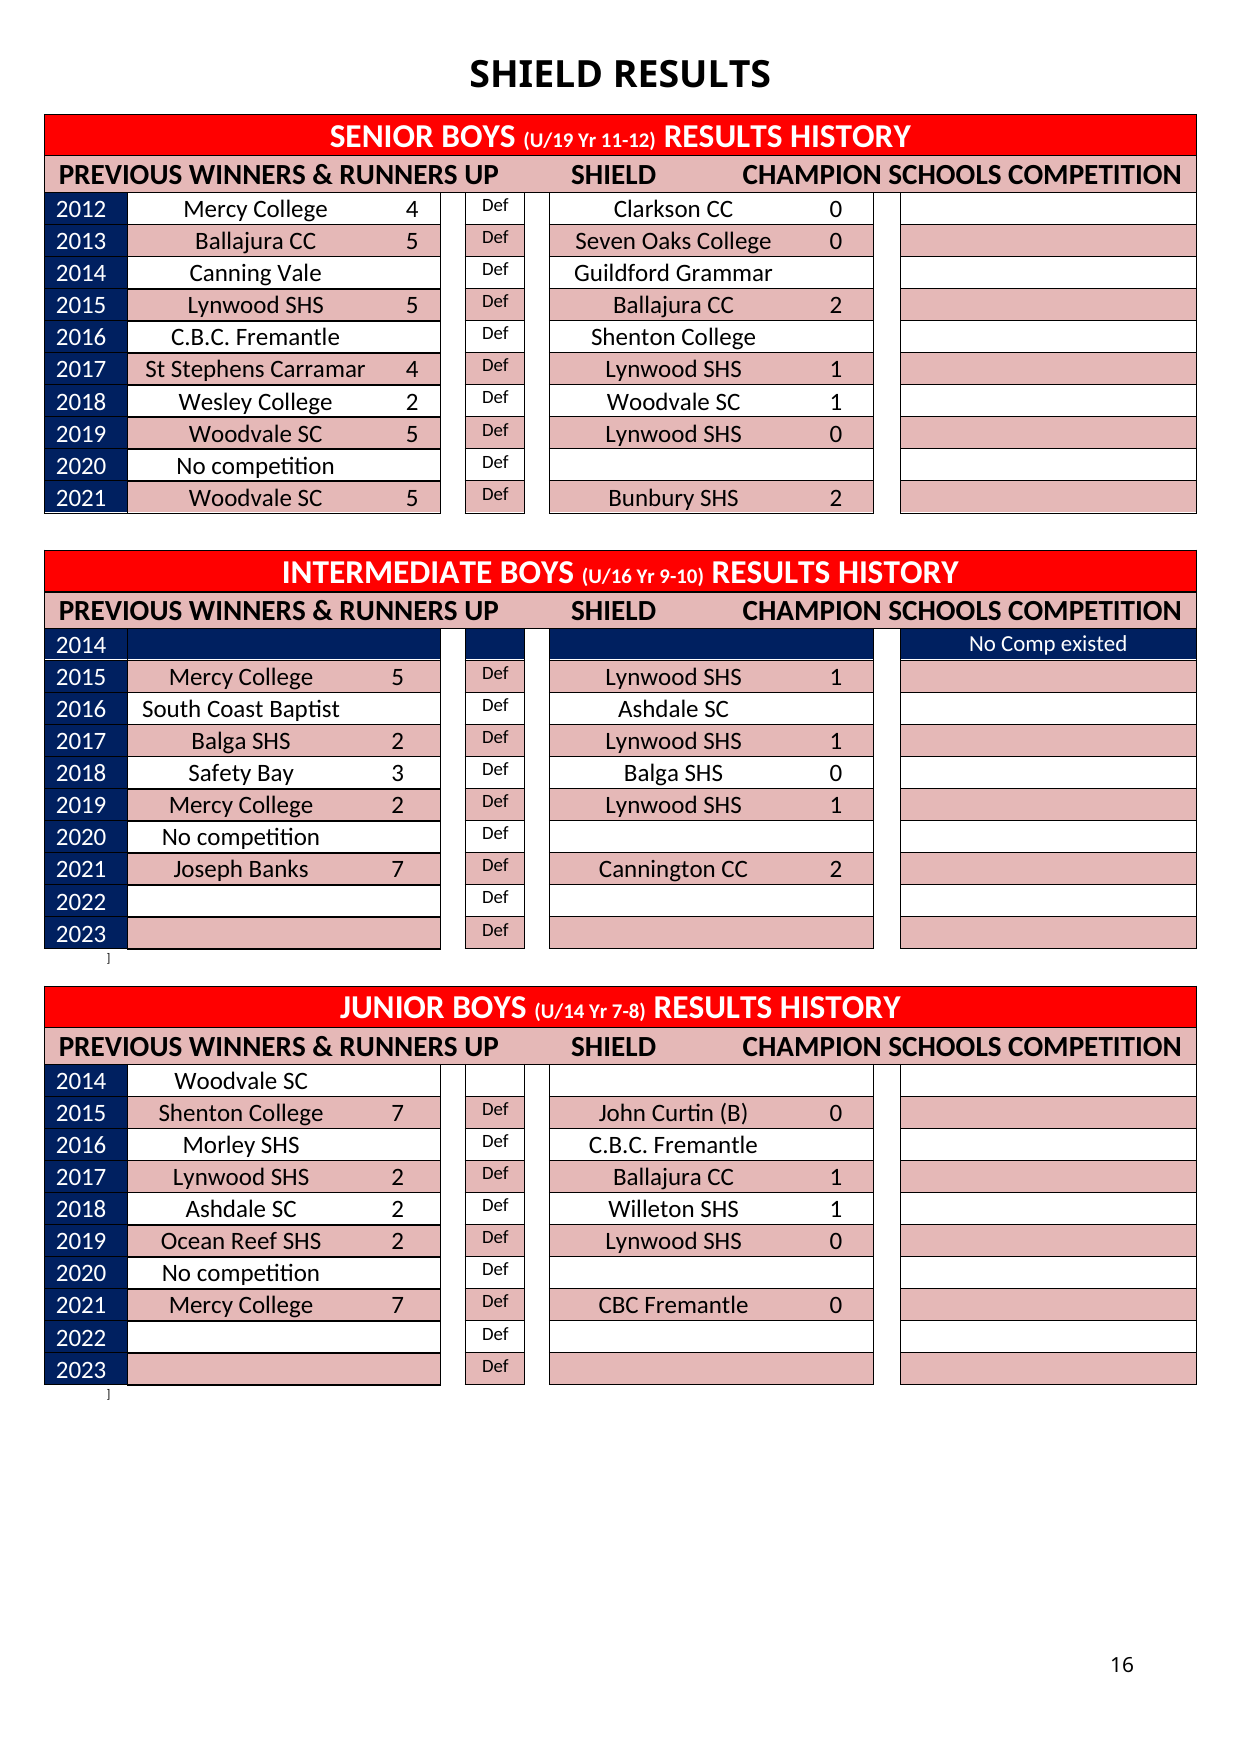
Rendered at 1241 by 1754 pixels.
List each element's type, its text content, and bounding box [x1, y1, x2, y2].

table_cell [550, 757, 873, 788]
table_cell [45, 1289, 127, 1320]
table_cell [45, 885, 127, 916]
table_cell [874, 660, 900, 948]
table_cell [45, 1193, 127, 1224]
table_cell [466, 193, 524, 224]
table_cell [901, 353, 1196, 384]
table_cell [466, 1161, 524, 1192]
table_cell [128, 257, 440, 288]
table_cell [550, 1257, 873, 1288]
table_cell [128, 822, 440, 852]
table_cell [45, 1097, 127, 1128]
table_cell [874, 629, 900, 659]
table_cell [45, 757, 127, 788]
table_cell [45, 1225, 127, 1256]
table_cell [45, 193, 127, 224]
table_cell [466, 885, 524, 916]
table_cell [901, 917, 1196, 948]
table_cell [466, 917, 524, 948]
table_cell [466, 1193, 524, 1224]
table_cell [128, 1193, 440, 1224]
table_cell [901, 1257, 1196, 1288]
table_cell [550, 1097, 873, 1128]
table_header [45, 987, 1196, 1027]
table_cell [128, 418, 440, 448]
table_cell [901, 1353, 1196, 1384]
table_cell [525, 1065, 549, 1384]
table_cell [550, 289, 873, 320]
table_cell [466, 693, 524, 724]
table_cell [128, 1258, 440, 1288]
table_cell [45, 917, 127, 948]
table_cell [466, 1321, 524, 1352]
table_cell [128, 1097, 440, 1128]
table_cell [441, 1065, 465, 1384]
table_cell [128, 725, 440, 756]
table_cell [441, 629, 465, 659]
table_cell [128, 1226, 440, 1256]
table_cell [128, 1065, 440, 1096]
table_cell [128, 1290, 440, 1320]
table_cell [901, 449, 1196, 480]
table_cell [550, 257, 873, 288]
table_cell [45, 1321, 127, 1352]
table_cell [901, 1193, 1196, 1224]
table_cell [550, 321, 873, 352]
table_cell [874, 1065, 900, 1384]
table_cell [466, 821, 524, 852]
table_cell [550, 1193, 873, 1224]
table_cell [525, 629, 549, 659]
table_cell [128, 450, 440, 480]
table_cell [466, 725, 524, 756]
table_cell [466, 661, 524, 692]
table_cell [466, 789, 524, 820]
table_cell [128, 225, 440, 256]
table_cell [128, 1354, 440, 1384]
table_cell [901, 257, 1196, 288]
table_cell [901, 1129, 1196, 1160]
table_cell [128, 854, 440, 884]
text ] [106, 1386, 1134, 1401]
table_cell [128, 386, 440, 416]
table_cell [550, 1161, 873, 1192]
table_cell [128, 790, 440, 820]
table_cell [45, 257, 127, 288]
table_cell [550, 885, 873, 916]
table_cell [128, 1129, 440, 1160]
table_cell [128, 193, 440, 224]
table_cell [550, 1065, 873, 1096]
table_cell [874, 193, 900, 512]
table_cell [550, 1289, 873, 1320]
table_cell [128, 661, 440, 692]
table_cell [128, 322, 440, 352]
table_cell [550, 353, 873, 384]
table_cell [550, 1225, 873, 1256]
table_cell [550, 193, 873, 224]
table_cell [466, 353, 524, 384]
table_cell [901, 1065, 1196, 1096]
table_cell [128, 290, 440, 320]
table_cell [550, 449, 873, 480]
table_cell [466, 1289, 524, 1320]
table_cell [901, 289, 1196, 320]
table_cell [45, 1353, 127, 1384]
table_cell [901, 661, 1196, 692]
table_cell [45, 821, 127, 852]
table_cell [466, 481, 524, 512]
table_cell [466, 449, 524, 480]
text ] [106, 950, 1134, 965]
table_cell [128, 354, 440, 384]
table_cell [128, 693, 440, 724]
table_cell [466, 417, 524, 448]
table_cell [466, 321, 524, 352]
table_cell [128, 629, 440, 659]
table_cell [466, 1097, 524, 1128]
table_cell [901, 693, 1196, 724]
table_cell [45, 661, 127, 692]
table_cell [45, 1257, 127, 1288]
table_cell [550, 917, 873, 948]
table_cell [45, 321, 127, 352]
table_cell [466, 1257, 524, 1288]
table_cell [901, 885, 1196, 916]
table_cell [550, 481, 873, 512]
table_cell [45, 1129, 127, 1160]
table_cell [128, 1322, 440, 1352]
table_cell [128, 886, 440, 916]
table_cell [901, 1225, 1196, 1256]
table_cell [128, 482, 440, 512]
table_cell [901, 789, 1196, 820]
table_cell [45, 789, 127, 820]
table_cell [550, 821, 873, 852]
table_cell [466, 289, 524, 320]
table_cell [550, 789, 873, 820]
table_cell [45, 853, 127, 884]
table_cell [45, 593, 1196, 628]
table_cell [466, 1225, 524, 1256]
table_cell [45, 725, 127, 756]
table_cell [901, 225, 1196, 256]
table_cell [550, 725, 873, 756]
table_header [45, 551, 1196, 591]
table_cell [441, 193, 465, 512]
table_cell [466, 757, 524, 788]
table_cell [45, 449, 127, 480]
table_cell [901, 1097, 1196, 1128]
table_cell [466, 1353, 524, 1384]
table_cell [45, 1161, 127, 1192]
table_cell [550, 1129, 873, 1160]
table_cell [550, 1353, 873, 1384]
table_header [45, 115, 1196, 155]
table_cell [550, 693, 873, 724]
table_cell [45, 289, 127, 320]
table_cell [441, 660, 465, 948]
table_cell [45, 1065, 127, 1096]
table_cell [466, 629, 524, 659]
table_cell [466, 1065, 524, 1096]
text SHIELD RESULTS [106, 47, 1134, 98]
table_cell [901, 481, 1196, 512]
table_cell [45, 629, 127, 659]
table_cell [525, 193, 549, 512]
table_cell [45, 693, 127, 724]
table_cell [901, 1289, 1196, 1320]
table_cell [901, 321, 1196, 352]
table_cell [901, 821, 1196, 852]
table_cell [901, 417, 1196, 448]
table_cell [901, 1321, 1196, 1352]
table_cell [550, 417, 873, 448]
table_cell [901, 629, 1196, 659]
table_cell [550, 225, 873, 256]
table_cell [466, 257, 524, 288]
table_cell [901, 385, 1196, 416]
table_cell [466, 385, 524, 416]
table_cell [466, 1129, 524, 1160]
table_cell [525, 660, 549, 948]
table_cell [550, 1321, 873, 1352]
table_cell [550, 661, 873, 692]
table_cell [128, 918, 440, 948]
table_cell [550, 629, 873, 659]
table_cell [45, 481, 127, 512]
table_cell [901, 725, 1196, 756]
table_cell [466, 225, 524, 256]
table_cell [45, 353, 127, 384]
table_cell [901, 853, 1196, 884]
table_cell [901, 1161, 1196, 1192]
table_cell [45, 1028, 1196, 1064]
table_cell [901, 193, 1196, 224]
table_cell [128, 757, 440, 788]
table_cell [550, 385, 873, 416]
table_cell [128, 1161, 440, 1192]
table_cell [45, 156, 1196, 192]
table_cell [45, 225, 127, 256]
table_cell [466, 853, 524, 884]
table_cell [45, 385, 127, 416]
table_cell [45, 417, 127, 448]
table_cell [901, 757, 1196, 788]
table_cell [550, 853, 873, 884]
